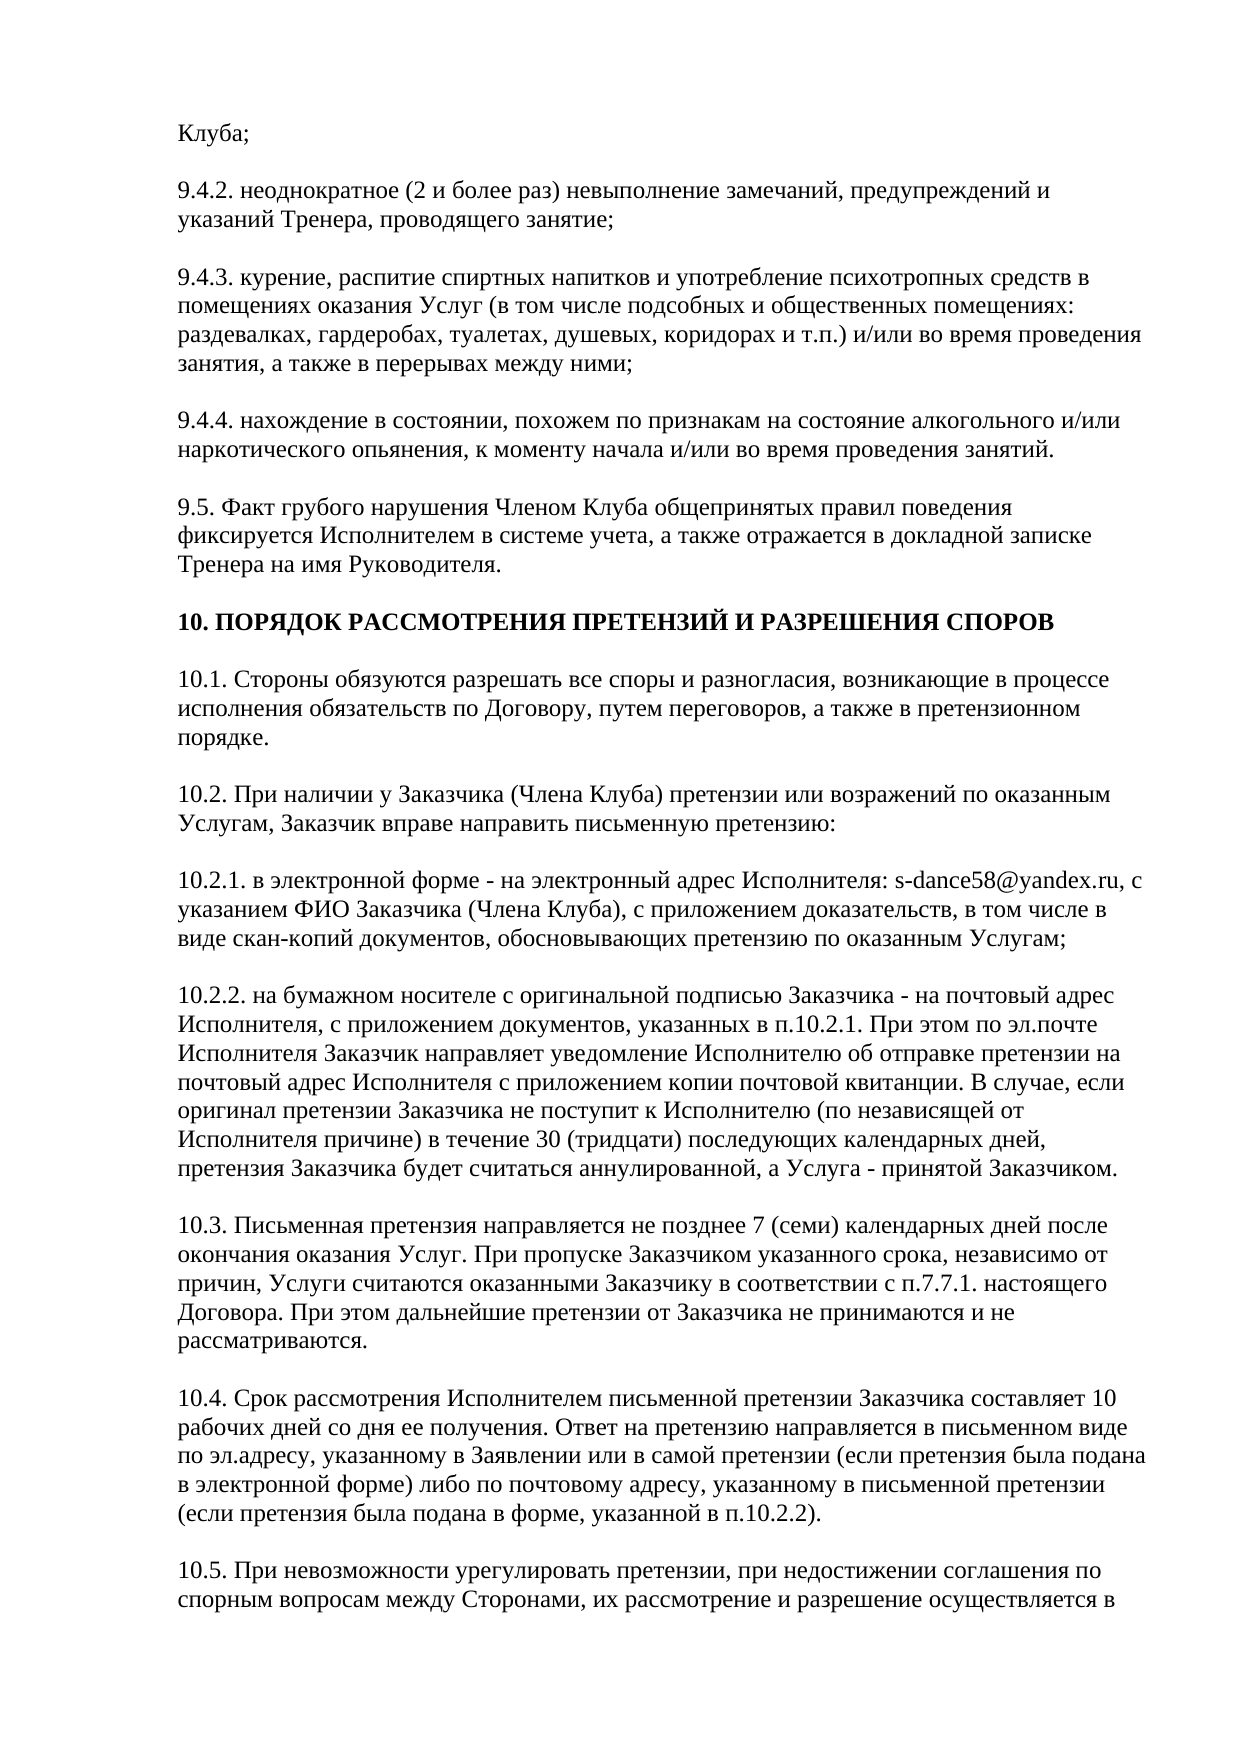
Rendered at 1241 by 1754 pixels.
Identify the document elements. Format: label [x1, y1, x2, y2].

text [177, 118, 1152, 1613]
